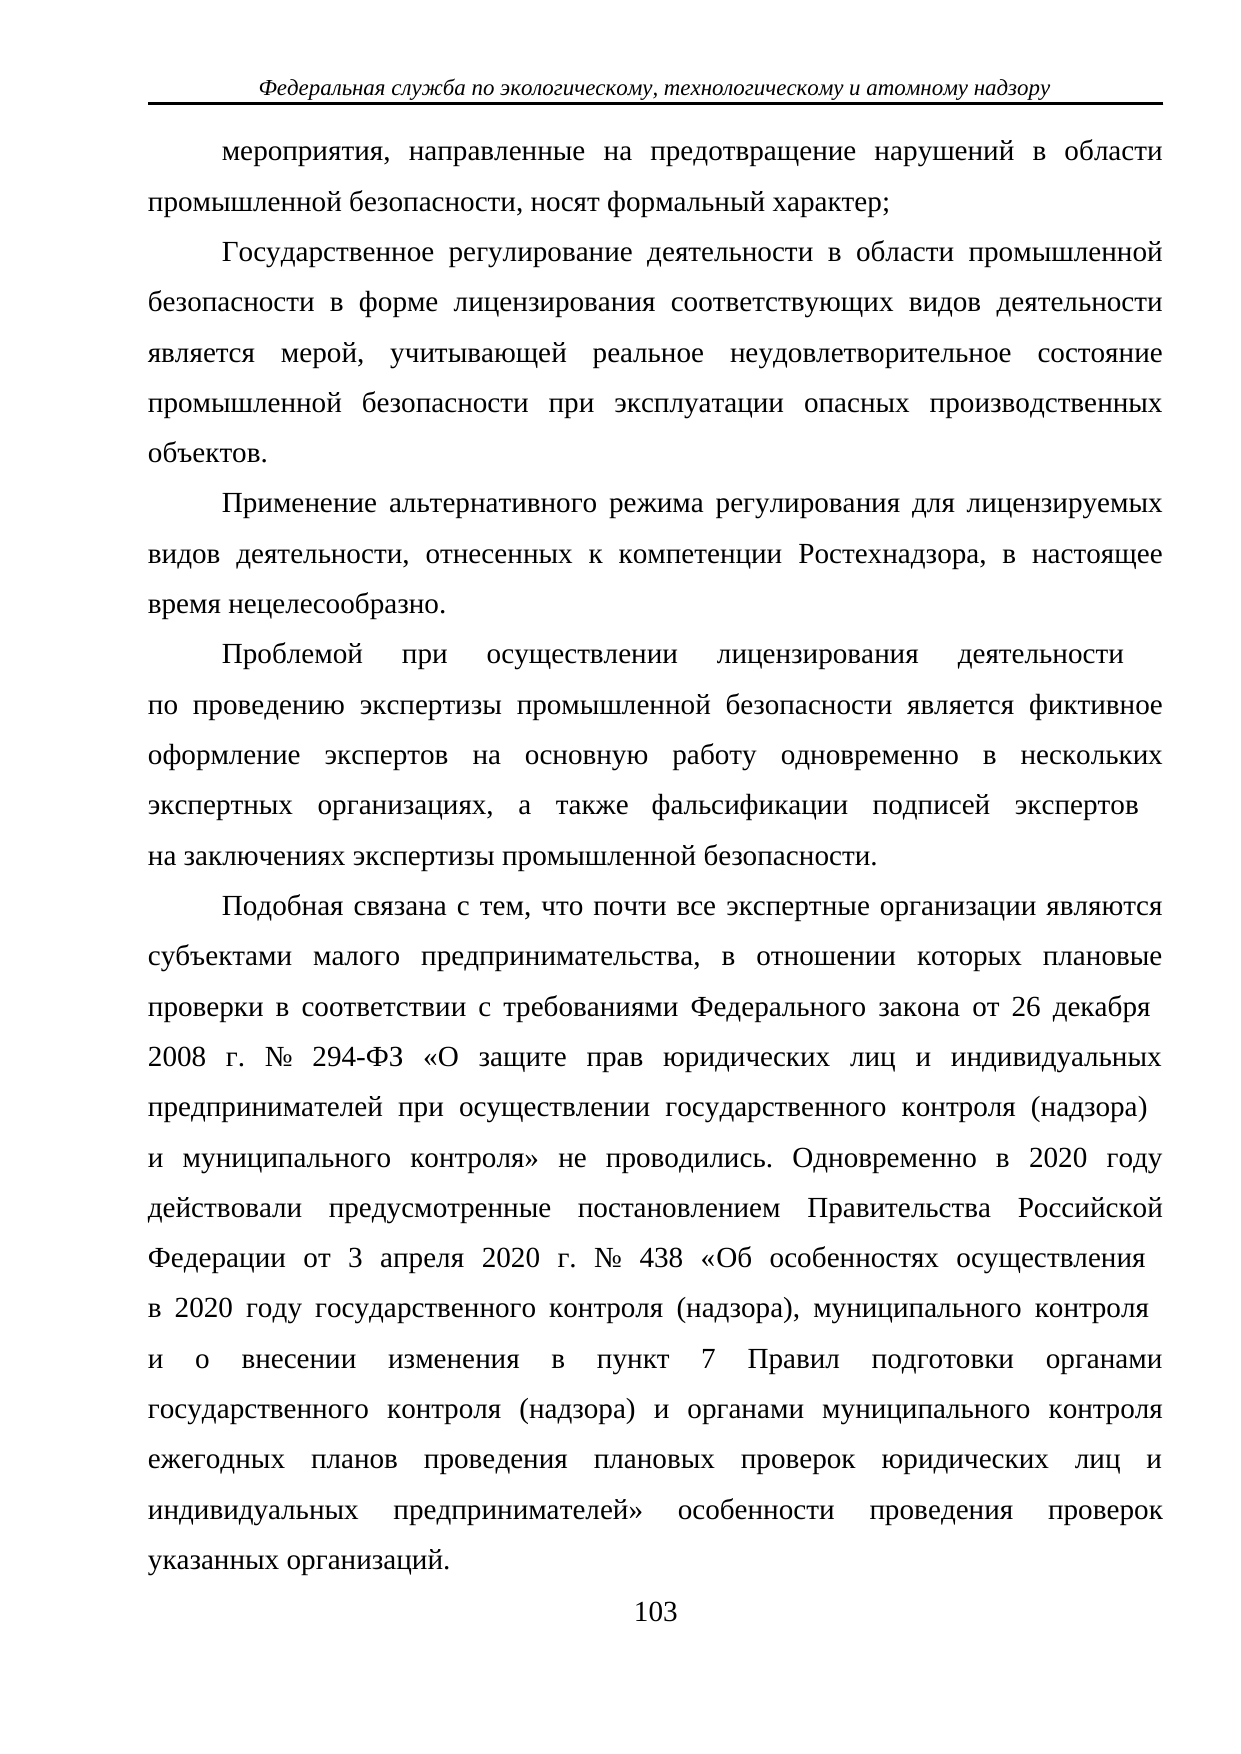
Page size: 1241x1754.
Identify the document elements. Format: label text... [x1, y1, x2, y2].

text мероприятия, направленные на предотвращение нарушений в области промышленной безопасности, носят формальный характер; [148, 133, 1163, 217]
text Государственное регулирование деятельности в области промышленной безопасности в форме лицензирования соответствующих видов деятельности является мерой, учитывающей реальное неудовлетворительное состояние промышленной безопасности при эксплуатации опасных производственных объектов. [148, 234, 1163, 469]
text Подобная связана с тем, что почти все экспертные организации являются субъектами малого предпринимательства, в отношении которых плановые проверки в соответствии с требованиями Федерального закона от 26 декабря 2008 г. № 294-ФЗ «О защите прав юридических лиц и индивидуальных предпринимателей при осуществлении государственного контроля (надзора) и муниципального контроля» не проводились. Одновременно в 2020 году действовали предусмотренные постановлением Правительства Российской Федерации от 3 апреля 2020 г. № 438 «Об особенностях осуществления в 2020 году государственного контроля (надзора), муниципального контроля и о внесении изменения в пункт 7 Правил подготовки органами государственного контроля (надзора) и органами муниципального контроля ежегодных планов проведения плановых проверок юридических лиц и индивидуальных предпринимателей» особенности проведения проверок указанных организаций. [148, 888, 1163, 1576]
text Применение альтернативного режима регулирования для лицензируемых видов деятельности, отнесенных к компетенции Ростехнадзора, в настоящее время нецелесообразно. [148, 486, 1163, 620]
text Проблемой при осуществлении лицензирования деятельности по проведению экспертизы промышленной безопасности является фиктивное оформление экспертов на основную работу одновременно в нескольких экспертных организациях, а также фальсификации подписей экспертов на заключениях экспертизы промышленной безопасности. [148, 637, 1163, 871]
